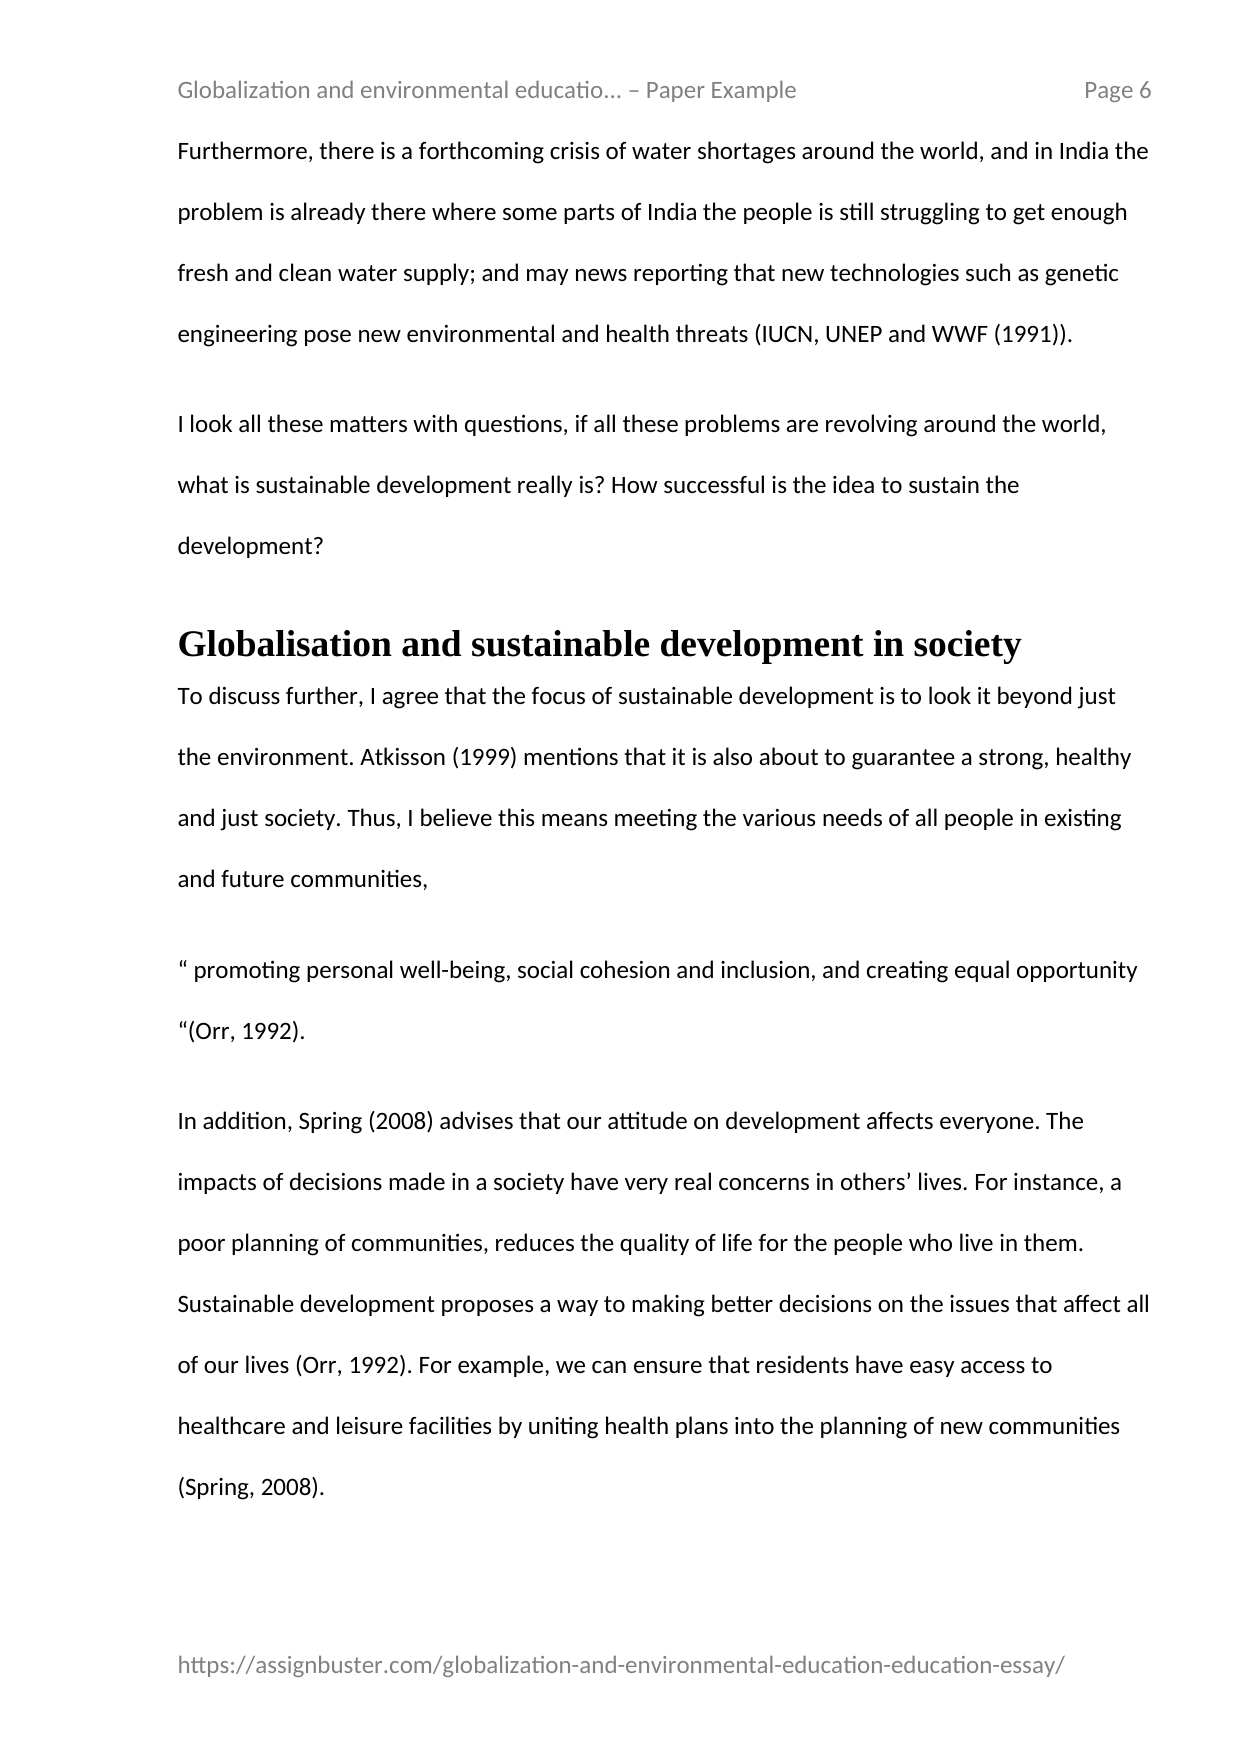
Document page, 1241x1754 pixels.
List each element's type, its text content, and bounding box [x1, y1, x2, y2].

text Furthermore, there is a forthcoming crisis of water shortages around the world, and in India the problem is already there where some parts of India the people is still struggling to get enough fresh and clean water supply; and may news reporting that new technologies such as genetic engineering pose new environmental and health threats (IUCN, UNEP and WWF (1991)). [177, 135, 1152, 348]
subtitle Globalisation and sustainable development in society [177, 621, 1152, 664]
text In addition, Spring (2008) advises that our attitude on development affects everyone. The impacts of decisions made in a society have very real concerns in others’ lives. For instance, a poor planning of communities, reduces the quality of life for the people who live in them. Sustainable development proposes a way to making better decisions on the issues that affect all of our lives (Orr, 1992). For example, we can ensure that residents have easy access to healthcare and leisure facilities by uniting health plans into the planning of new communities (Spring, 2008). [177, 1105, 1152, 1502]
text I look all these matters with questions, if all these problems are revolving around the world, what is sustainable development really is? How successful is the idea to sustain the development? [177, 408, 1152, 561]
text “ promoting personal well-being, social cohesion and inclusion, and creating equal opportunity “(Orr, 1992). [177, 954, 1152, 1045]
text To discuss further, I agree that the focus of sustainable development is to look it beyond just the environment. Atkisson (1999) mentions that it is also about to guarantee a strong, healthy and just society. Thus, I believe this means meeting the various needs of all people in existing and future communities, [177, 680, 1152, 894]
